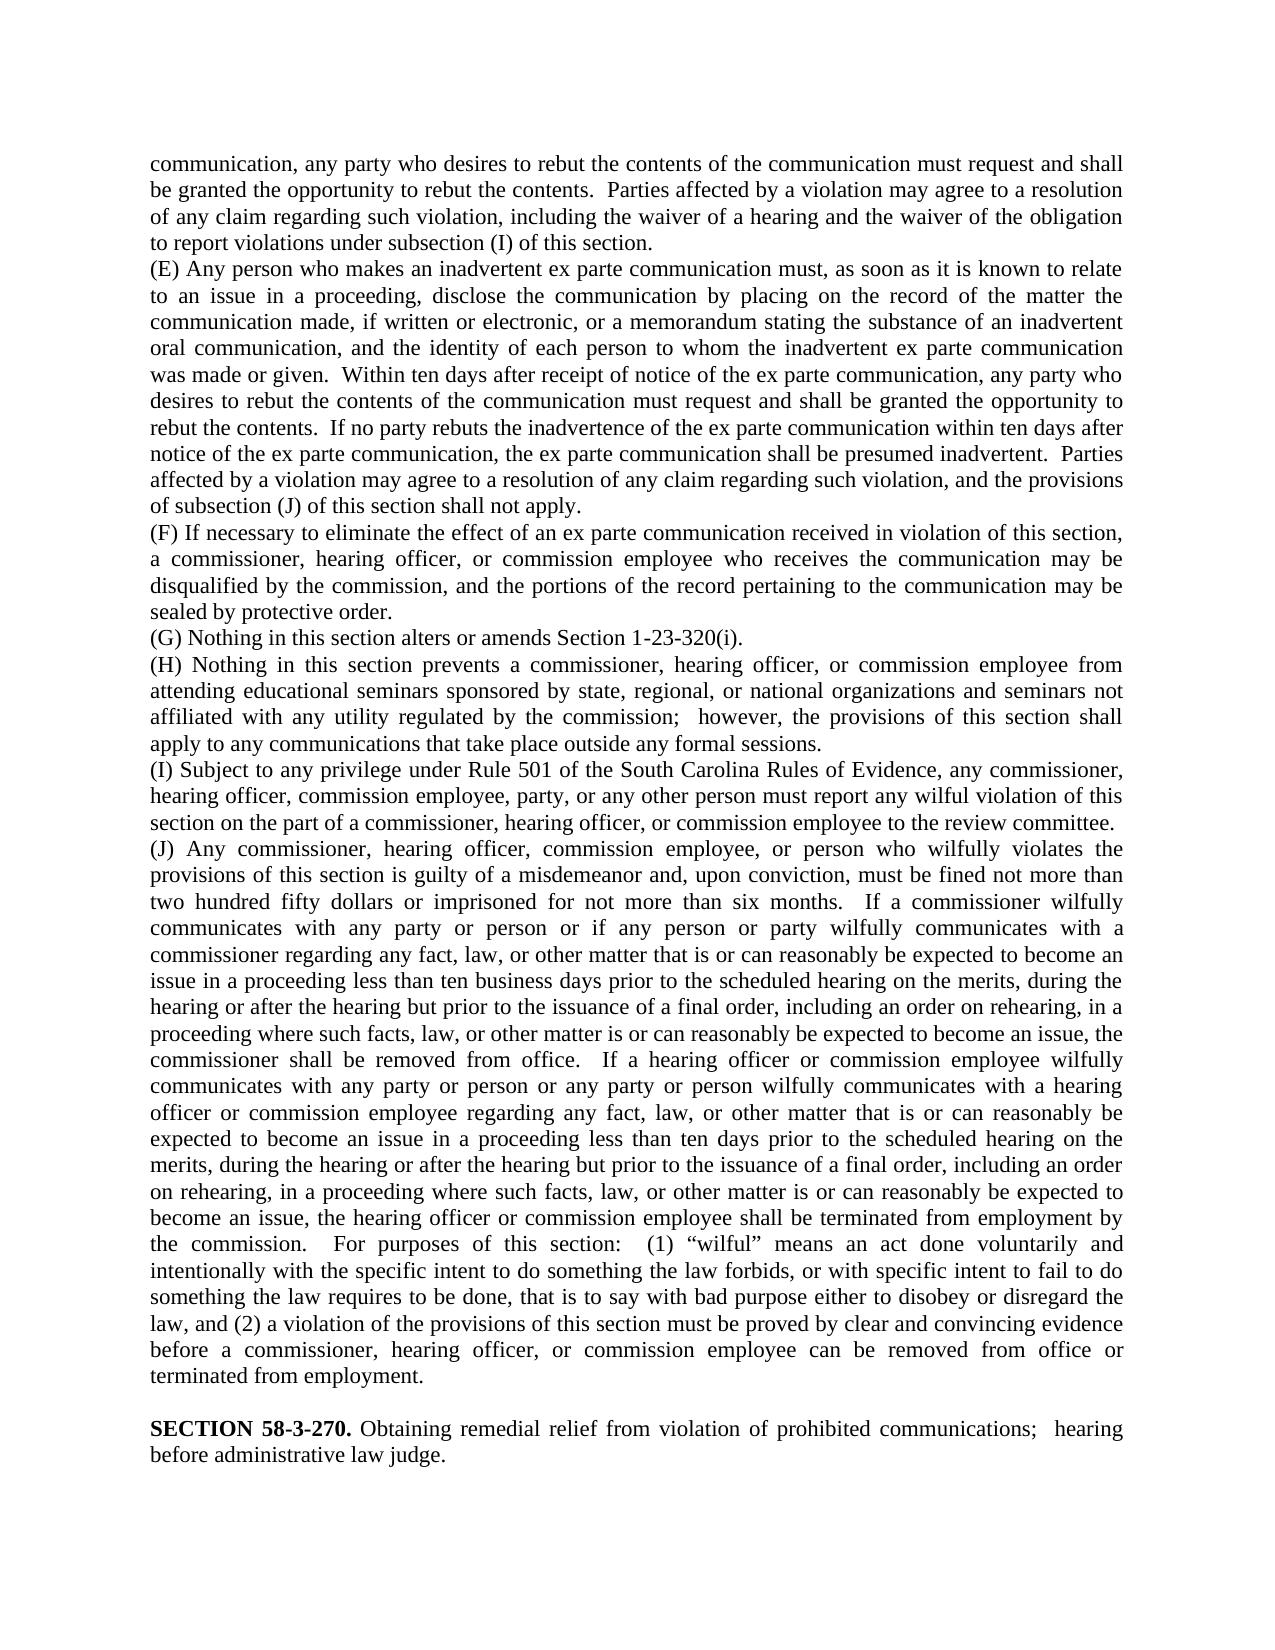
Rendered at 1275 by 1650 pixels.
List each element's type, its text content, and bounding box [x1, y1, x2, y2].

text (E) Any person who makes an inadvertent ex parte communication must, as soon as it is known to relate to an issue in a proceeding, disclose the communication by placing on the record of the matter the communication made, if written or electronic, or a memorandum stating the substance of an inadvertent oral communication, and the identity of each person to whom the inadvertent ex parte communication was made or given. Within ten days after receipt of notice of the ex parte communication, any party who desires to rebut the contents of the communication must request and shall be granted the opportunity to rebut the contents. If no party rebuts the inadvertence of the ex parte communication within ten days after notice of the ex parte communication, the ex parte communication shall be presumed inadvertent. Parties affected by a violation may agree to a resolution of any claim regarding such violation, and the provisions of subsection (J) of this section shall not apply. [150, 255, 1125, 519]
text (J) Any commissioner, hearing officer, commission employee, or person who wilfully violates the provisions of this section is guilty of a misdemeanor and, upon conviction, must be fined not more than two hundred fifty dollars or imprisoned for not more than six months. If a commissioner wilfully communicates with any party or person or if any person or party wilfully communicates with a commissioner regarding any fact, law, or other matter that is or can reasonably be expected to become an issue in a proceeding less than ten business days prior to the scheduled hearing on the merits, during the hearing or after the hearing but prior to the issuance of a final order, including an order on rehearing, in a proceeding where such facts, law, or other matter is or can reasonably be expected to become an issue, the commissioner shall be removed from office. If a hearing officer or commission employee wilfully communicates with any party or person or any party or person wilfully communicates with a hearing officer or commission employee regarding any fact, law, or other matter that is or can reasonably be expected to become an issue in a proceeding less than ten days prior to the scheduled hearing on the merits, during the hearing or after the hearing but prior to the issuance of a final order, including an order on rehearing, in a proceeding where such facts, law, or other matter is or can reasonably be expected to become an issue, the hearing officer or commission employee shall be terminated from employment by the commission. For purposes of this section: (1) “wilful” means an act done voluntarily and intentionally with the specific intent to do something the law forbids, or with specific intent to fail to do something the law requires to be done, that is to say with bad purpose either to disobey or disregard the law, and (2) a violation of the provisions of this section must be proved by clear and convincing evidence before a commissioner, hearing officer, or commission employee can be removed from office or terminated from employment. [150, 835, 1125, 1389]
text (I) Subject to any privilege under Rule 501 of the South Carolina Rules of Evidence, any commissioner, hearing officer, commission employee, party, or any other person must report any wilful violation of this section on the part of a commissioner, hearing officer, or commission employee to the review committee. [150, 756, 1125, 835]
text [150, 150, 1125, 255]
text (H) Nothing in this section prevents a commissioner, hearing officer, or commission employee from attending educational seminars sponsored by state, regional, or national organizations and seminars not affiliated with any utility regulated by the commission; however, the provisions of this section shall apply to any communications that take place outside any formal sessions. [150, 651, 1125, 756]
text (F) If necessary to eliminate the effect of an ex parte communication received in violation of this section, a commissioner, hearing officer, or commission employee who receives the communication may be disqualified by the commission, and the portions of the record pertaining to the communication may be sealed by protective order. [150, 519, 1125, 624]
text (G) Nothing in this section alters or amends Section 1-23-320(i). [150, 624, 1125, 651]
text SECTION 58-3-270. Obtaining remedial relief from violation of prohibited communications; hearing before administrative law judge. [150, 1415, 1125, 1468]
